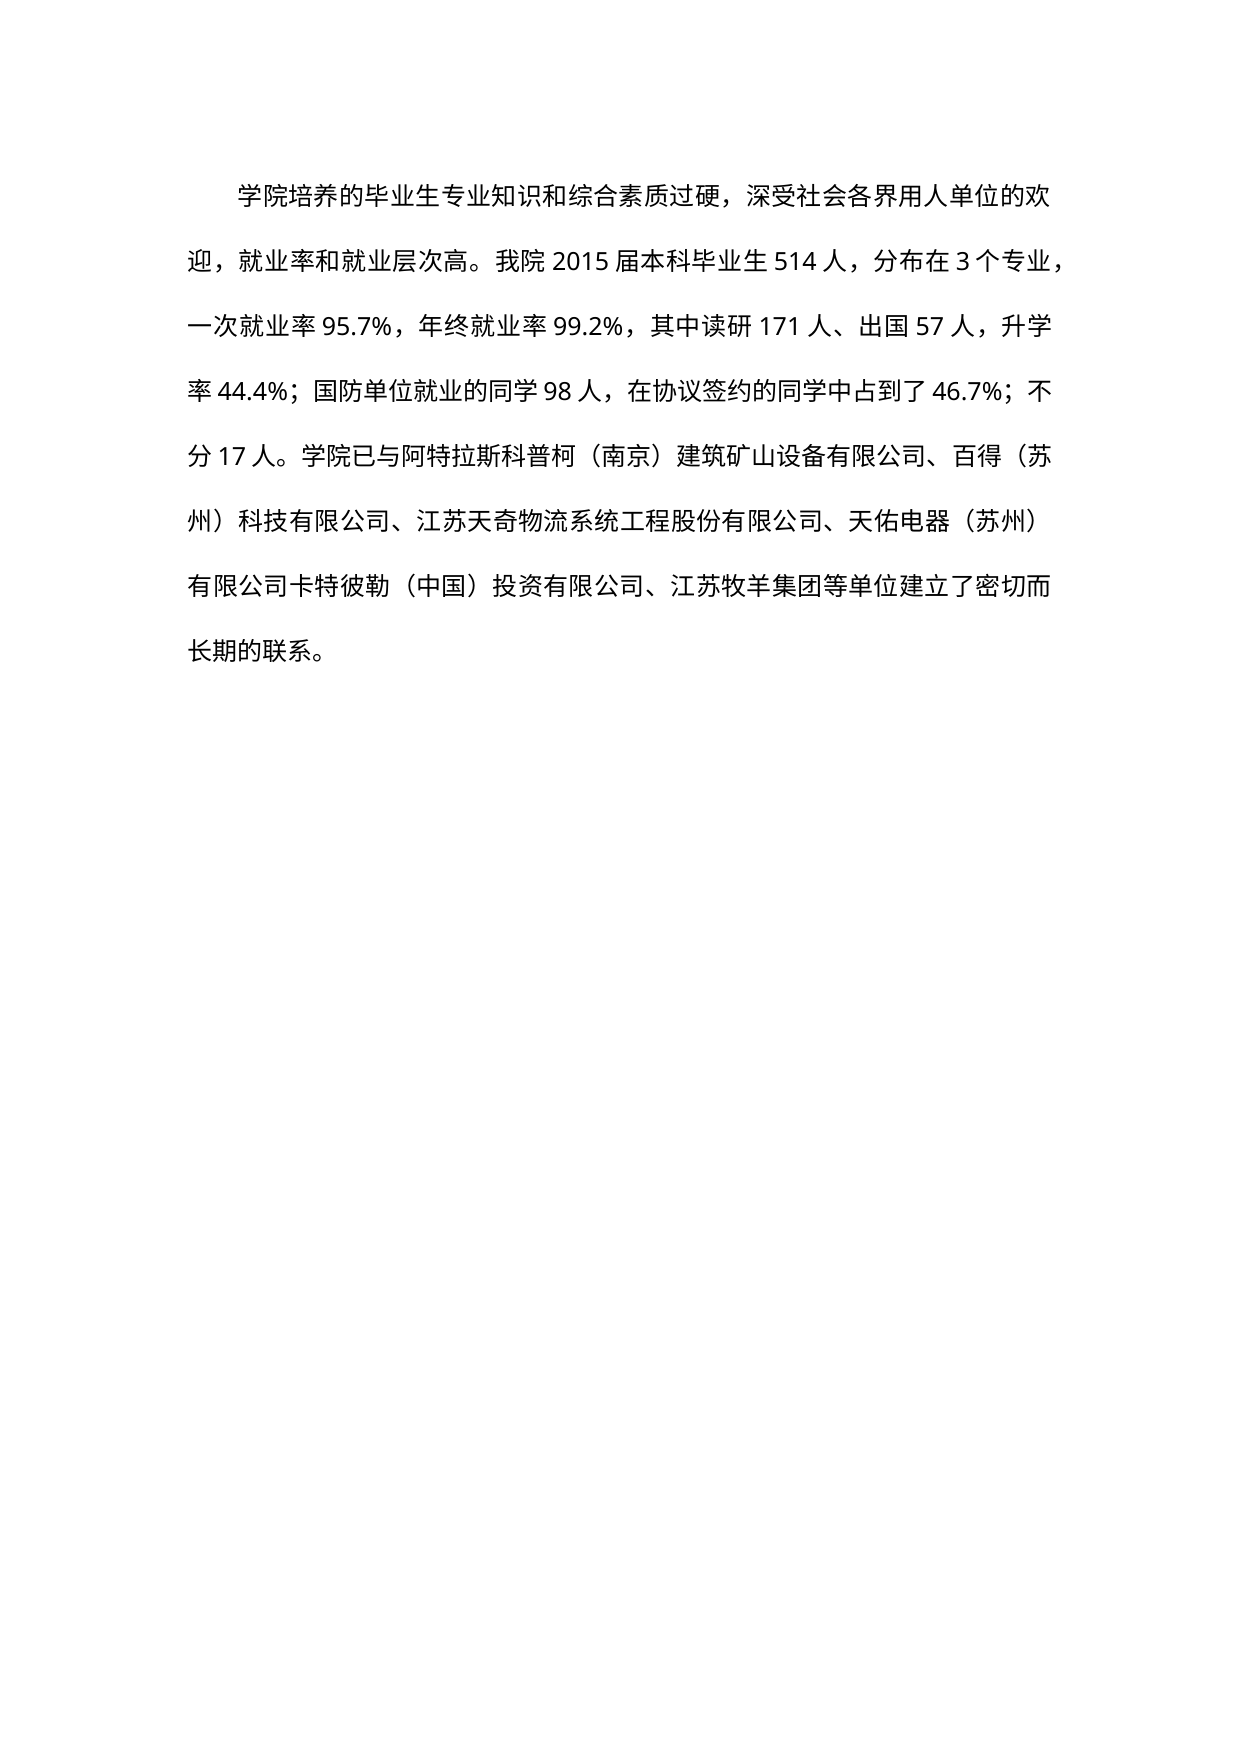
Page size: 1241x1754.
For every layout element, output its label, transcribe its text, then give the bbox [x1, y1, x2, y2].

text 学院培养的毕业生专业知识和综合素质过硬，深受社会各界用人单位的欢迎，就业率和就业层次高。我院2015届本科毕业生514人，分布在3个专业，一次就业率95.7%，年终就业率99.2%，其中读研171人、出国57人，升学率44.4%；国防单位就业的同学98人，在协议签约的同学中占到了46.7%；不分17人。学院已与阿特拉斯科普柯（南京）建筑矿山设备有限公司、百得（苏州）科技有限公司、江苏天奇物流系统工程股份有限公司、天佑电器（苏州）有限公司卡特彼勒（中国）投资有限公司、江苏牧羊集团等单位建立了密切而长期的联系。 [187, 162, 1053, 682]
